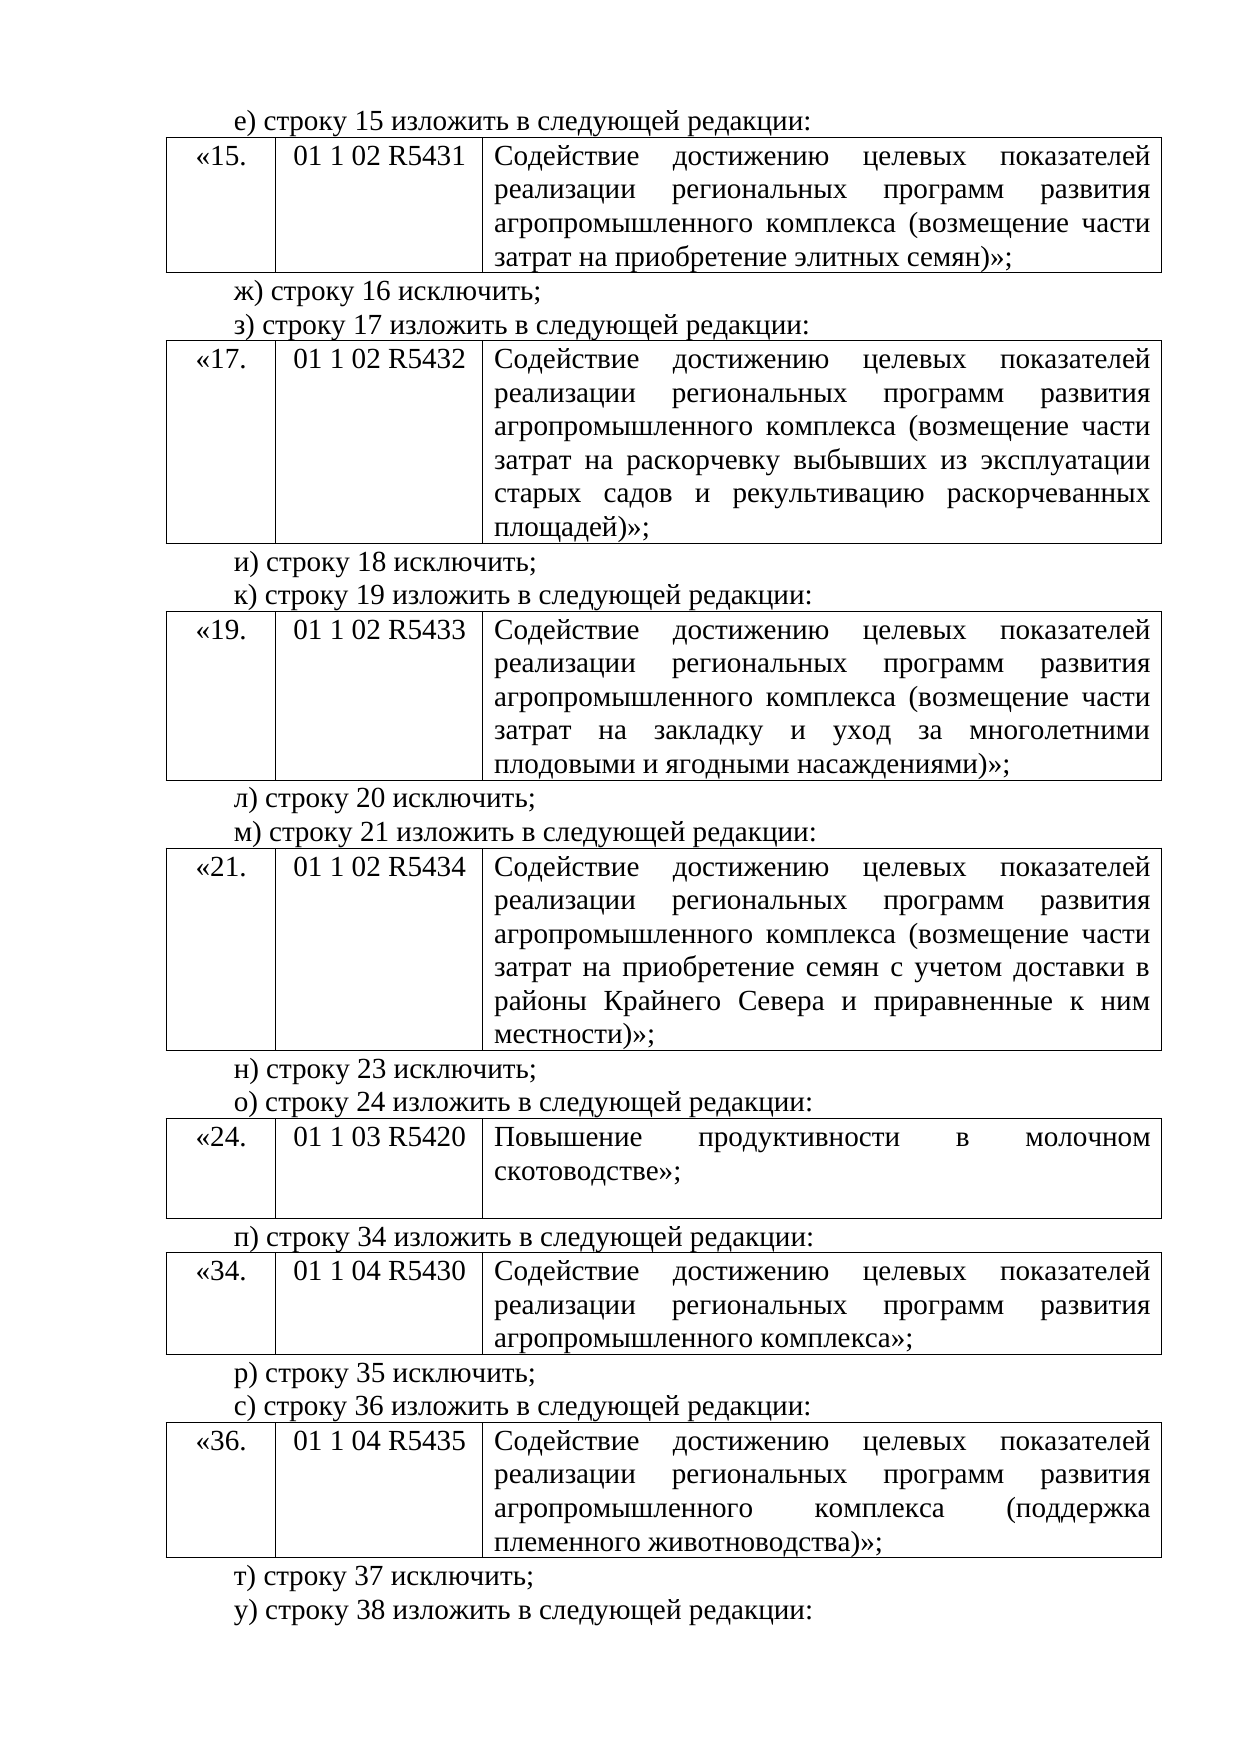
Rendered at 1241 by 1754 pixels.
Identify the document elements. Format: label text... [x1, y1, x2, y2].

table_header Содействие достижению целевых показателей реализации региональных программ развития агропромышленного комплекса (возмещение части затрат на приобретение семян с учетом доставки в районы Крайнего Севера и приравненные к ним местности)»; [483, 849, 1161, 1050]
text п) строку 34 изложить в следующей редакции: [177, 1219, 1152, 1252]
table_header Содействие достижению целевых показателей реализации региональных программ развития агропромышленного комплекса (возмещение части затрат на раскорчевку выбывших из эксплуатации старых садов и рекультивацию раскорчеванных площадей)»; [483, 341, 1161, 543]
text л) строку 20 исключить; [177, 781, 1152, 814]
text и) строку 18 исключить; [177, 544, 1152, 577]
table_header «36. [167, 1423, 275, 1557]
table_header 01 1 04 R5430 [276, 1253, 482, 1354]
table_header «34. [167, 1253, 275, 1354]
table_header 01 1 03 R5420 [276, 1119, 482, 1218]
table_header 01 1 02 R5434 [276, 849, 482, 1050]
table_header Содействие достижению целевых показателей реализации региональных программ развития агропромышленного комплекса (поддержка племенного животноводства)»; [483, 1423, 1161, 1557]
text р) строку 35 исключить; [177, 1355, 1152, 1388]
text м) строку 21 изложить в следующей редакции: [177, 814, 1152, 848]
text с) строку 36 изложить в следующей редакции: [177, 1388, 1152, 1422]
table_header 01 1 04 R5435 [276, 1423, 482, 1557]
text о) строку 24 изложить в следующей редакции: [177, 1084, 1152, 1118]
table_header Содействие достижению целевых показателей реализации региональных программ развития агропромышленного комплекса (возмещение части затрат на приобретение элитных семян)»; [483, 138, 1161, 272]
text з) строку 17 изложить в следующей редакции: [177, 307, 1152, 340]
table_header «21. [167, 849, 275, 1050]
text е) строку 15 изложить в следующей редакции: [177, 103, 1152, 137]
table_header Повышение продуктивности в молочном скотоводстве»; [483, 1119, 1161, 1218]
table_header Содействие достижению целевых показателей реализации региональных программ развития агропромышленного комплекса (возмещение части затрат на закладку и уход за многолетними плодовыми и ягодными насаждениями)»; [483, 612, 1161, 779]
table_header 01 1 02 R5431 [276, 138, 482, 272]
table_header «19. [167, 612, 275, 779]
text у) строку 38 изложить в следующей редакции: [177, 1592, 1152, 1625]
table_header «17. [167, 341, 275, 543]
text н) строку 23 исключить; [177, 1051, 1152, 1084]
text к) строку 19 изложить в следующей редакции: [177, 577, 1152, 611]
table_header «15. [167, 138, 275, 272]
table_header 01 1 02 R5432 [276, 341, 482, 543]
table_header Содействие достижению целевых показателей реализации региональных программ развития агропромышленного комплекса»; [483, 1253, 1161, 1354]
text т) строку 37 исключить; [177, 1558, 1152, 1592]
text ж) строку 16 исключить; [177, 273, 1152, 307]
table_header 01 1 02 R5433 [276, 612, 482, 779]
table_header «24. [167, 1119, 275, 1218]
